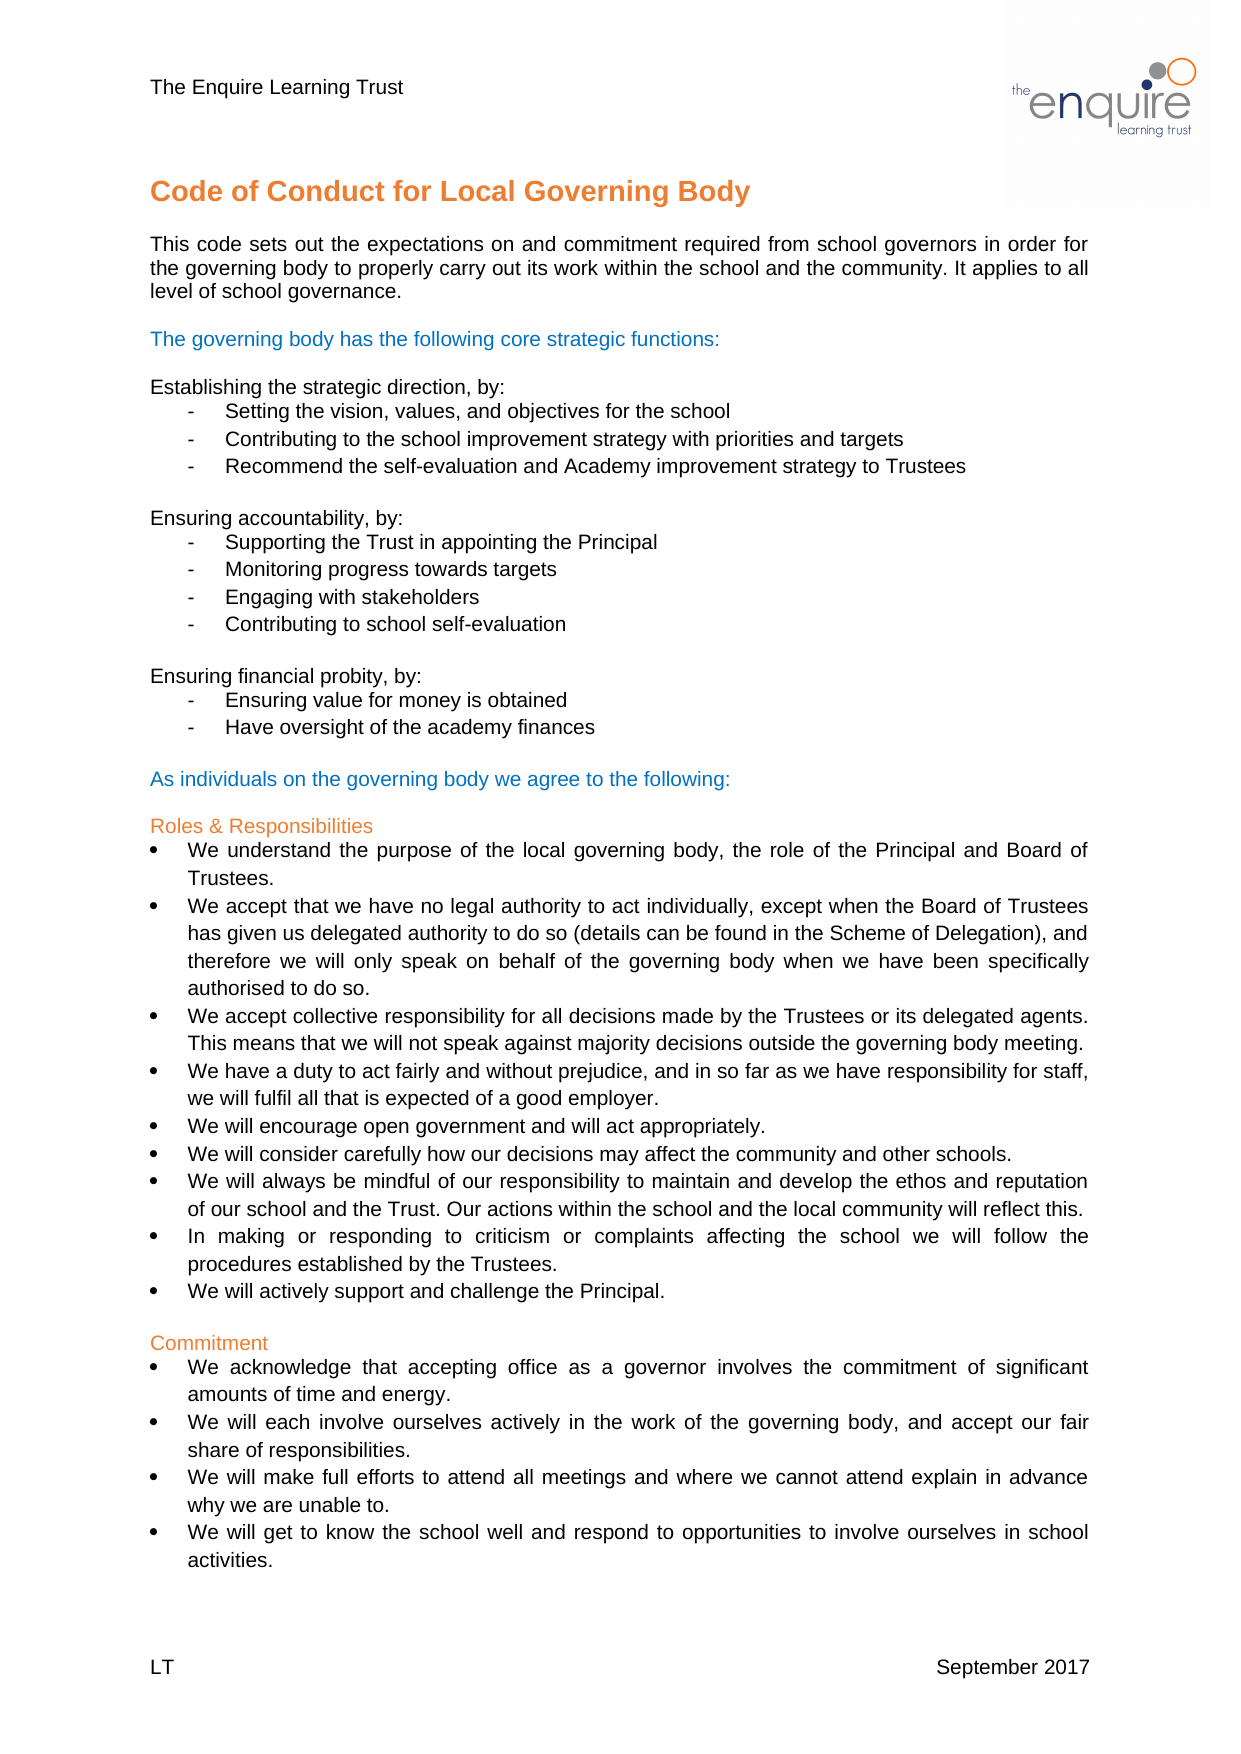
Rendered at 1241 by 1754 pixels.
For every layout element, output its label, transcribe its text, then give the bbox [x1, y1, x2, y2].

list We understand the purpose of the local governing body, the role of the Principal and Board of Trustees. [150, 838, 1090, 890]
list Supporting the Trust in appointing the Principal [187, 529, 1090, 553]
list Setting the vision, values, and objectives for the school [187, 399, 1090, 423]
list Contributing to school self-evaluation [187, 612, 1090, 636]
text Establishing the strategic direction, by: [150, 375, 1090, 399]
list We will actively support and challenge the Principal. [150, 1279, 1090, 1303]
list Recommend the self-evaluation and Academy improvement strategy to Trustees [187, 454, 1090, 478]
list Engaging with stakeholders [187, 584, 1090, 608]
list Ensuring value for money is obtained [187, 687, 1090, 711]
text As individuals on the governing body we agree to the following: [150, 766, 1090, 790]
list We will each involve ourselves actively in the work of the governing body, and accept our fair share of responsibilities. [150, 1410, 1090, 1461]
list We accept collective responsibility for all decisions made by the Trustees or its delegated agents. This means that we will not speak against majority decisions outside the governing body meeting. [150, 1003, 1090, 1055]
list We will consider carefully how our decisions may affect the community and other schools. [150, 1141, 1090, 1165]
text This code sets out the expectations on and commitment required from school governors in order for the governing body to properly carry out its work within the school and the community. It applies to all level of school governance. [150, 231, 1090, 303]
list Monitoring progress towards targets [187, 557, 1090, 581]
list We will encourage open government and will act appropriately. [150, 1114, 1090, 1138]
text Ensuring financial probity, by: [150, 663, 1090, 687]
list Have oversight of the academy finances [187, 715, 1090, 739]
list In making or responding to criticism or complaints affecting the school we will follow the procedures established by the Trustees. [150, 1224, 1090, 1276]
list We will make full efforts to attend all meetings and where we cannot attend explain in advance why we are unable to. [150, 1465, 1090, 1516]
text The governing body has the following core strategic functions: [150, 327, 1090, 351]
list We accept that we have no legal authority to act individually, except when the Board of Trustees has given us delegated authority to do so (details can be found in the Scheme of Delegation), and therefore we will only speak on behalf of the governing body when we have been specifically authorised to do so. [150, 893, 1090, 1000]
list We will always be mindful of our responsibility to maintain and develop the ethos and reputation of our school and the Trust. Our actions within the school and the local community will reflect this. [150, 1169, 1090, 1221]
picture [1002, 0, 1211, 209]
list We will get to know the school well and respond to opportunities to involve ourselves in school activities. [150, 1520, 1090, 1572]
text Roles & Responsibilities [150, 814, 1090, 838]
text Ensuring accountability, by: [150, 506, 1090, 529]
list Contributing to the school improvement strategy with priorities and targets [187, 427, 1090, 451]
list We acknowledge that accepting office as a governor involves the commitment of significant amounts of time and energy. [150, 1355, 1090, 1406]
text Code of Conduct for Local Governing Body [150, 174, 1002, 207]
text Commitment [150, 1331, 1090, 1355]
list We have a duty to act fairly and without prejudice, and in so far as we have responsibility for staff, we will fulfil all that is expected of a good employer. [150, 1059, 1090, 1110]
